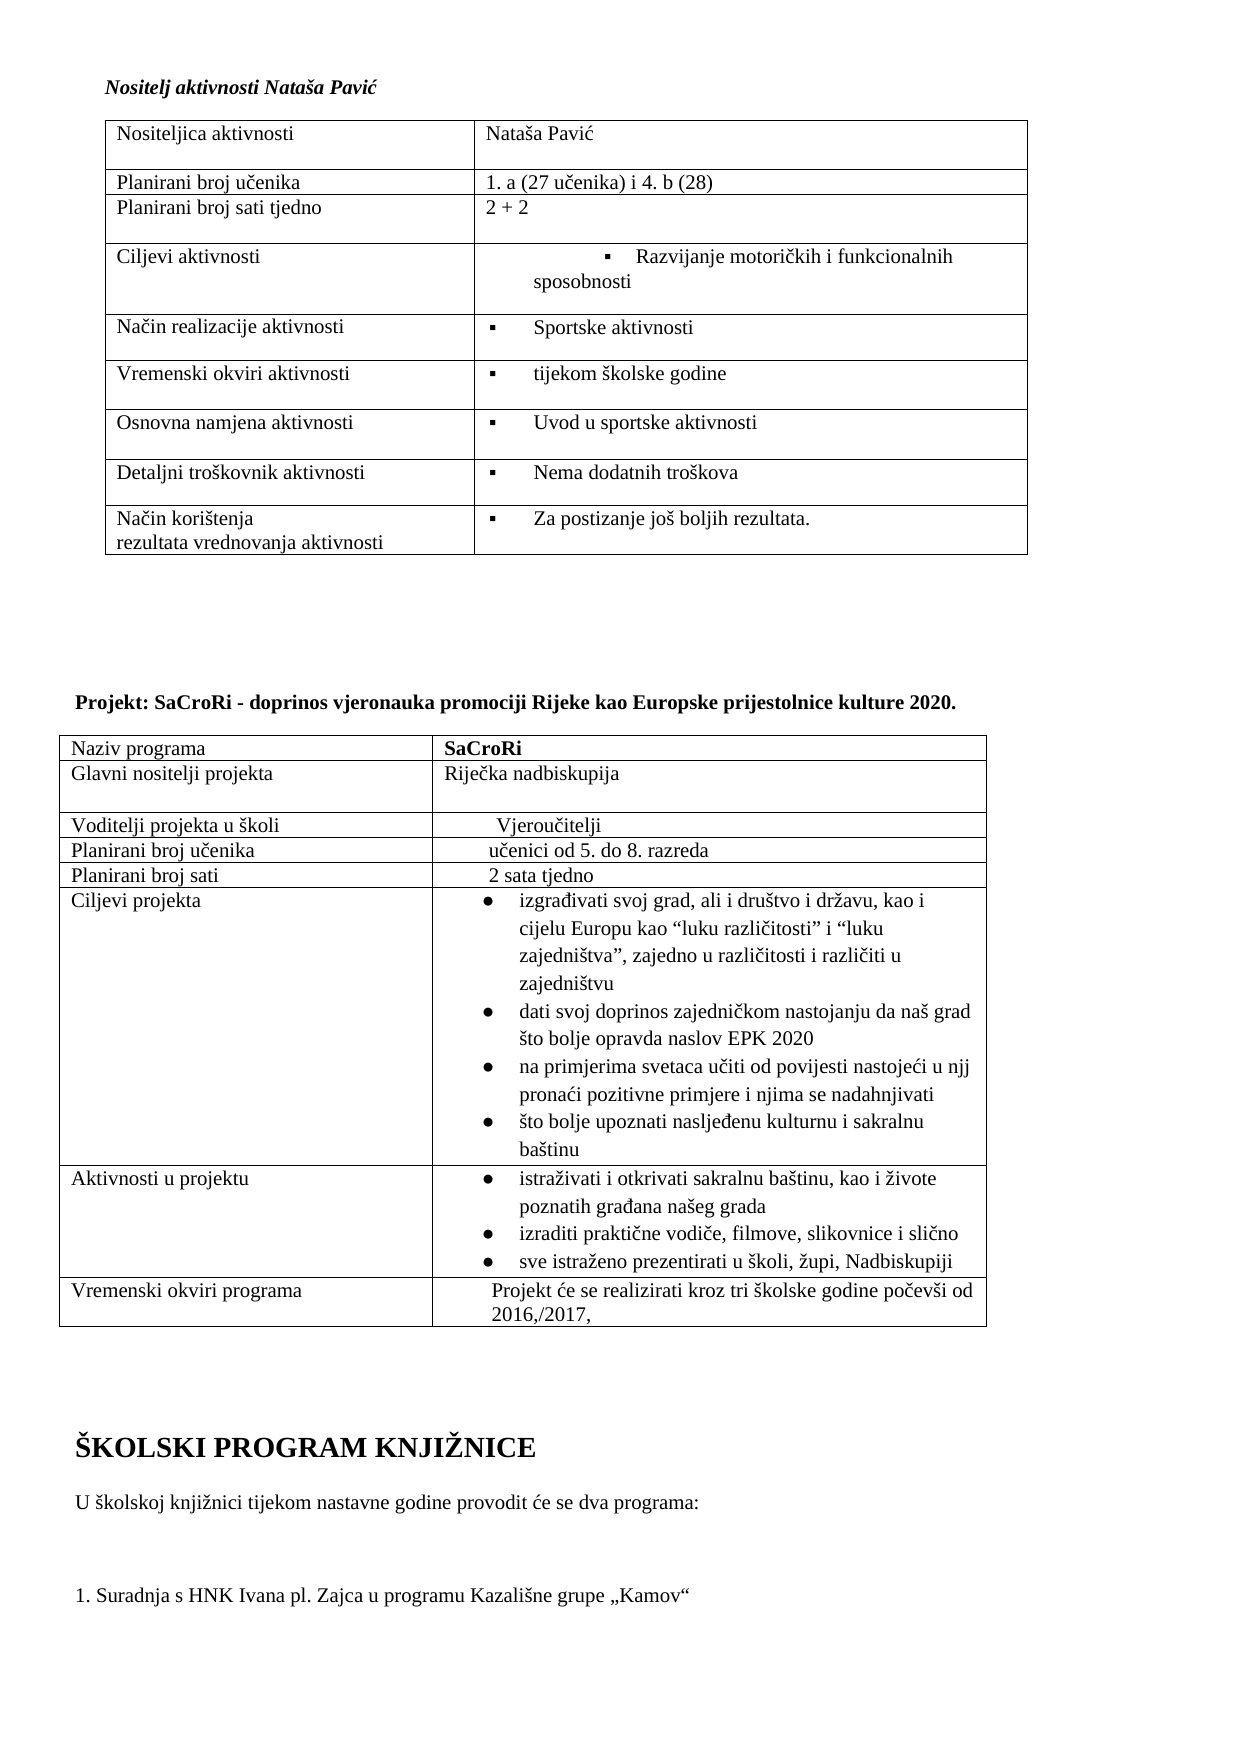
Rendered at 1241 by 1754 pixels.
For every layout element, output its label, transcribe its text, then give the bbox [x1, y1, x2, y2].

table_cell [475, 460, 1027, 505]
text 1. Suradnja s HNK Ivana pl. Zajca u programu Kazališne grupe „Kamov“ [75, 1583, 1211, 1607]
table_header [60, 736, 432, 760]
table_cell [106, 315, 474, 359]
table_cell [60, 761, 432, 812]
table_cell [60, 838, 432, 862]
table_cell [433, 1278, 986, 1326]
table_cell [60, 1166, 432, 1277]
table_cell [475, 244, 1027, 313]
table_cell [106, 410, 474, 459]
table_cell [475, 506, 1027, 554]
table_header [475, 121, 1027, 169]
text U školskoj knjižnici tijekom nastavne godine provodit će se dva programa: [75, 1489, 1211, 1514]
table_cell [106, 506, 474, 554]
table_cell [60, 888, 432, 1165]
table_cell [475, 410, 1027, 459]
text Nositelj aktivnosti Nataša Pavić [104, 75, 1211, 99]
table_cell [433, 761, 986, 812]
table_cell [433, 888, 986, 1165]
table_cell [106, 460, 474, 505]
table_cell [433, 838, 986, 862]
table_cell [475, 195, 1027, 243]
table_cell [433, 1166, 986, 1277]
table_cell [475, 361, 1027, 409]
text Projekt: SaCroRi - doprinos vjeronauka promociji Rijeke kao Europske prijestolnice kulture 2020. [75, 690, 1211, 714]
text ŠKOLSKI PROGRAM KNJIŽNICE [75, 1430, 1211, 1464]
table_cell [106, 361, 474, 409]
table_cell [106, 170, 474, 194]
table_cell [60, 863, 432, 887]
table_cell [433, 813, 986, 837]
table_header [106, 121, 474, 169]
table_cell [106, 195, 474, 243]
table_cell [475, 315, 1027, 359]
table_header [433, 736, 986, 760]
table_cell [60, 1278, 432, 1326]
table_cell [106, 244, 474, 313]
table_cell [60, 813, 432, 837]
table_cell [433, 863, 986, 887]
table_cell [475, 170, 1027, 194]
